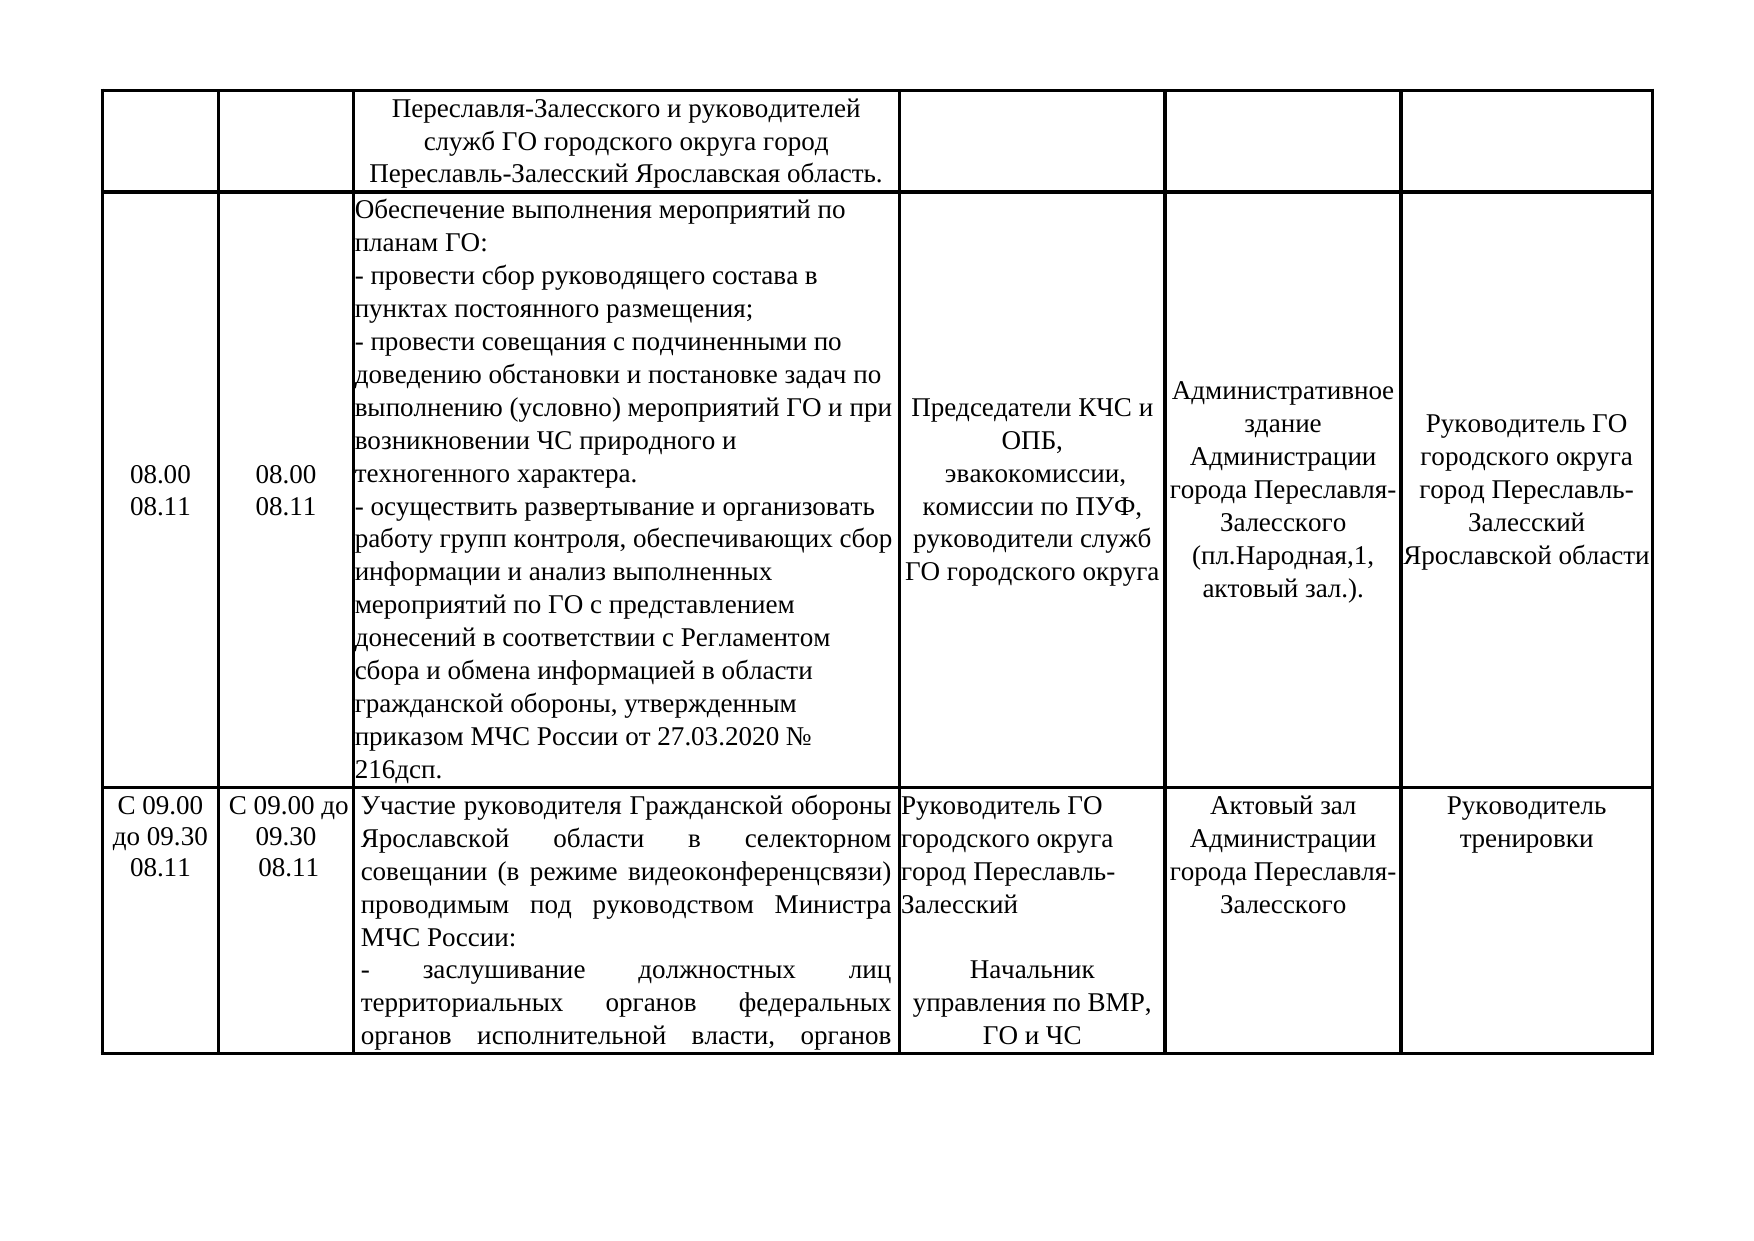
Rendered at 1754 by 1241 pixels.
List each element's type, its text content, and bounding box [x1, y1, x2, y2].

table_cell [1167, 92, 1399, 190]
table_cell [220, 92, 352, 190]
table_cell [220, 789, 352, 1052]
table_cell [901, 789, 1163, 1052]
table_cell Обеспечение выполнения мероприятий по планам ГО: - провести сбор руководящего состава в пунктах постоянного размещения; - провести совещания с подчиненными по доведению обстановки и постановке задач по выполнению (условно) мероприятий ГО и при возникновении ЧС природного и техногенного характера. - осуществить развертывание и организовать работу групп контроля, обеспечивающих сбор информации и анализ выполненных мероприятий по ГО с представлением донесений в соответствии с Регламентом сбора и обмена информацией в области гражданской обороны, утвержденным приказом МЧС России от 27.03.2020 № 216дсп. [355, 194, 898, 786]
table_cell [355, 92, 898, 190]
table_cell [1167, 789, 1399, 1052]
table_cell Административное здание Администрации города Переславля-Залесского (пл.Народная,1, актовый зал.). [1167, 194, 1399, 786]
table_cell 08.00 08.11 [104, 194, 217, 786]
table_cell 08.00 08.11 [220, 194, 352, 786]
table_cell Председатели КЧС и ОПБ, эвакокомиссии, комиссии по ПУФ, руководители служб ГО городского округа [901, 194, 1163, 786]
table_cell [104, 789, 217, 1052]
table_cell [104, 92, 217, 190]
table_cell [901, 92, 1163, 190]
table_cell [355, 789, 898, 1052]
table_cell Руководитель ГО городского округа город Переславль-Залесский Ярославской области [1403, 194, 1651, 786]
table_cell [1403, 92, 1651, 190]
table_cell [1403, 789, 1651, 1052]
